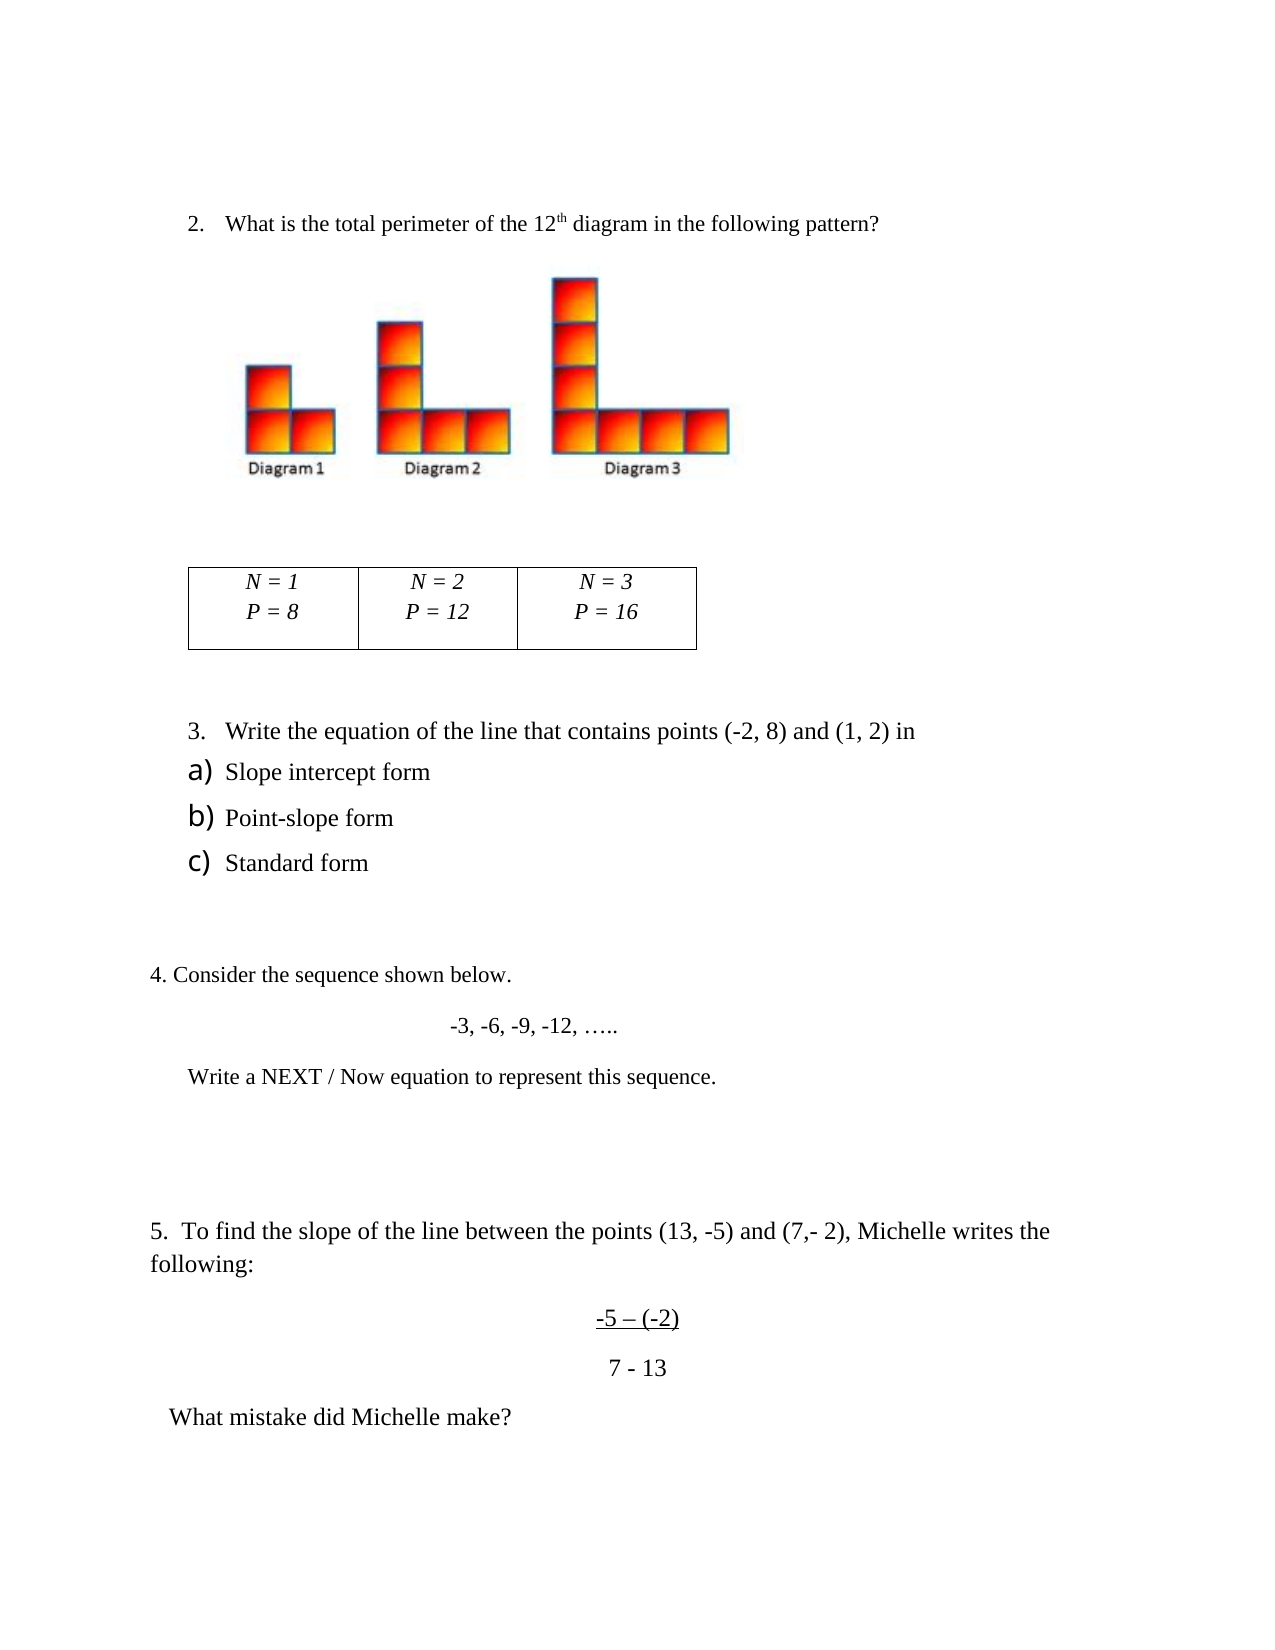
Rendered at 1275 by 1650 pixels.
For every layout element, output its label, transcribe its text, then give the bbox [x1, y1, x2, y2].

list Standard form [187, 841, 1125, 880]
list -3, -6, -9, -12, ….. [150, 1012, 1125, 1038]
text 7 - 13 [150, 1353, 1125, 1381]
list Write a NEXT / Now equation to represent this sequence. [187, 1063, 1125, 1089]
list Point-slope form [187, 795, 1125, 835]
list Slope intercept form [187, 749, 1125, 789]
table_header N = 1 P = 8 [189, 568, 358, 649]
text -5 – (-2) [150, 1303, 1125, 1332]
text What mistake did Michelle make? [150, 1402, 1125, 1431]
picture [225, 253, 744, 491]
list Write the equation of the line that contains points (-2, 8) and (1, 2) in [187, 716, 1125, 745]
list 4. Consider the sequence shown below. [150, 961, 1125, 987]
table_header N = 2 P = 12 [359, 568, 517, 649]
table_header N = 3 P = 16 [518, 568, 696, 649]
list What is the total perimeter of the 12th diagram in the following pattern? [187, 210, 1125, 237]
text 5. To find the slope of the line between the points (13, -5) and (7,- 2), Michelle writes the following: [150, 1216, 1125, 1278]
